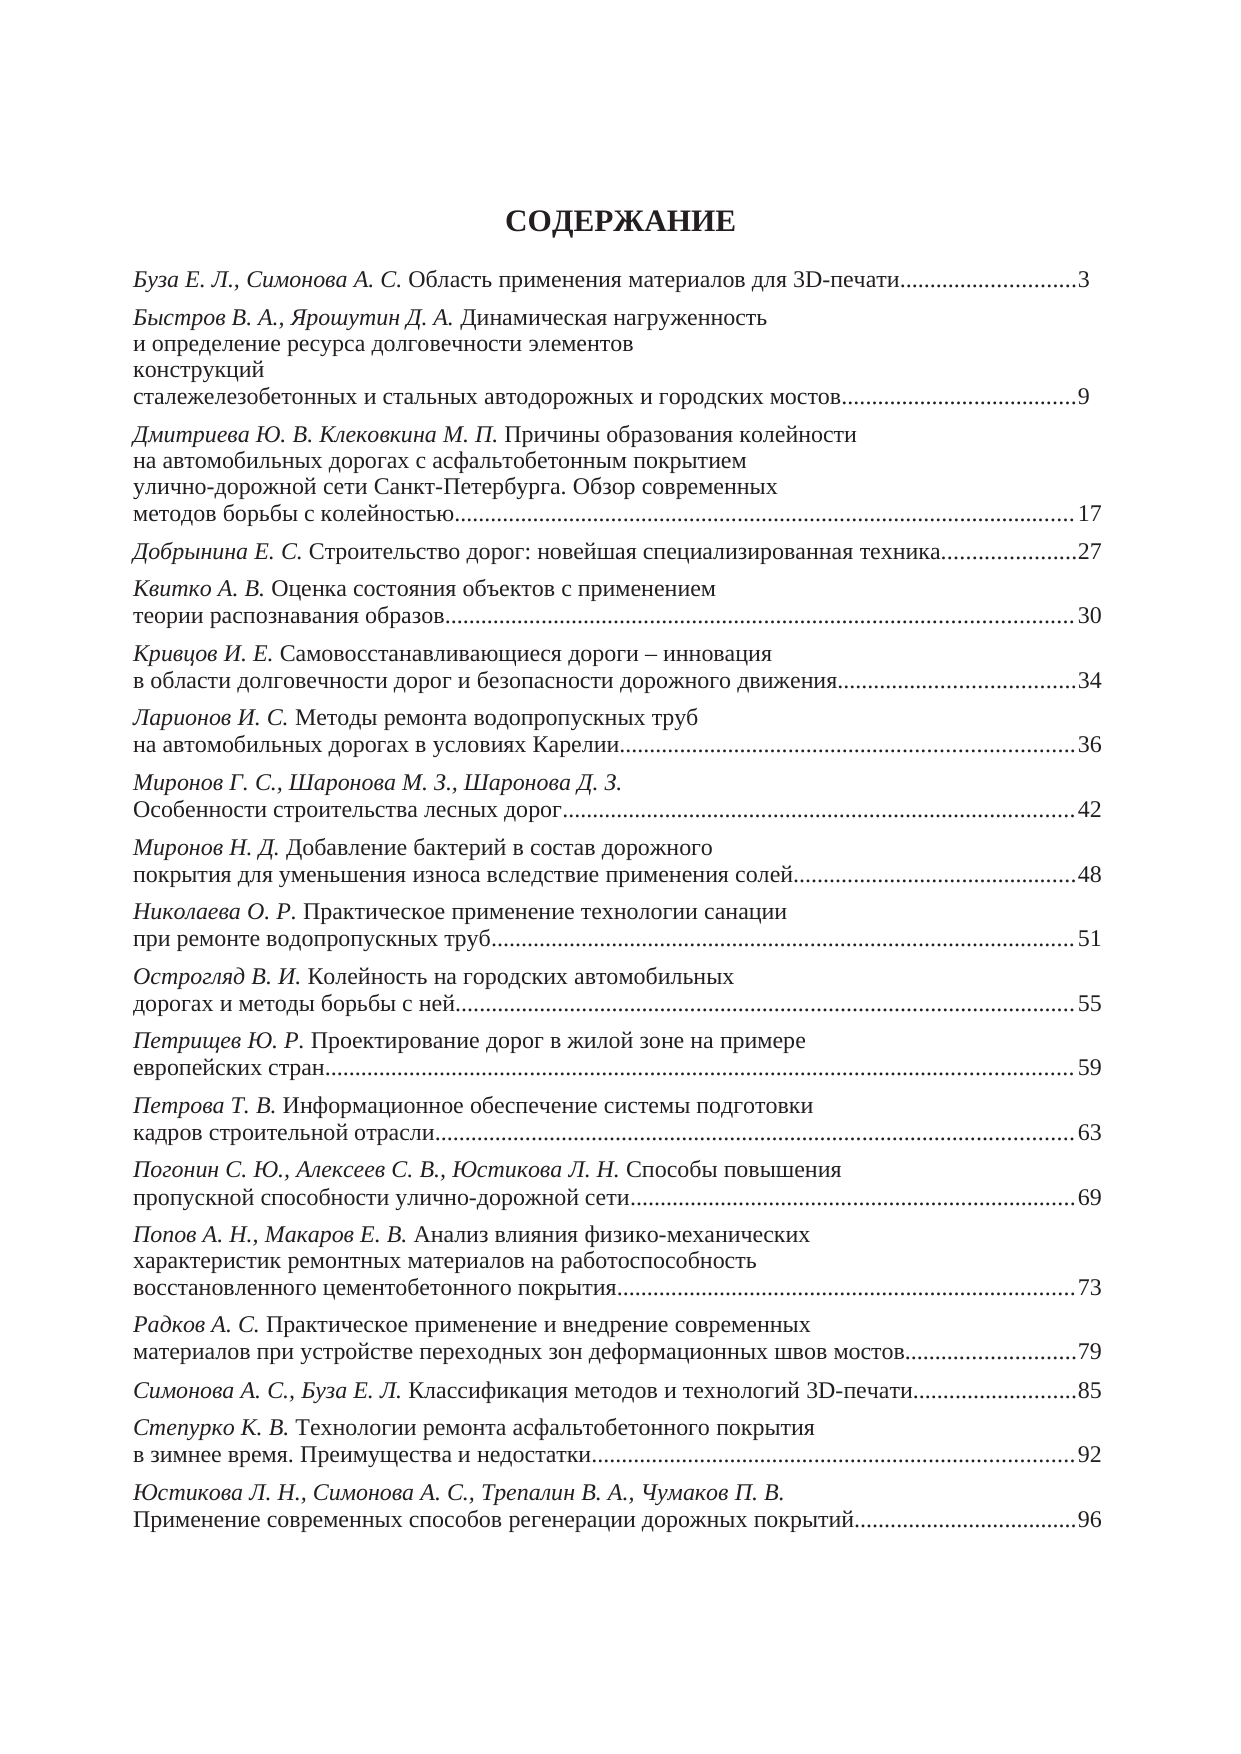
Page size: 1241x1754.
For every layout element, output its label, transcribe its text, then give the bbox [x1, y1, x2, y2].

subtitle СОДЕРЖАНИЕ [272, 203, 969, 239]
